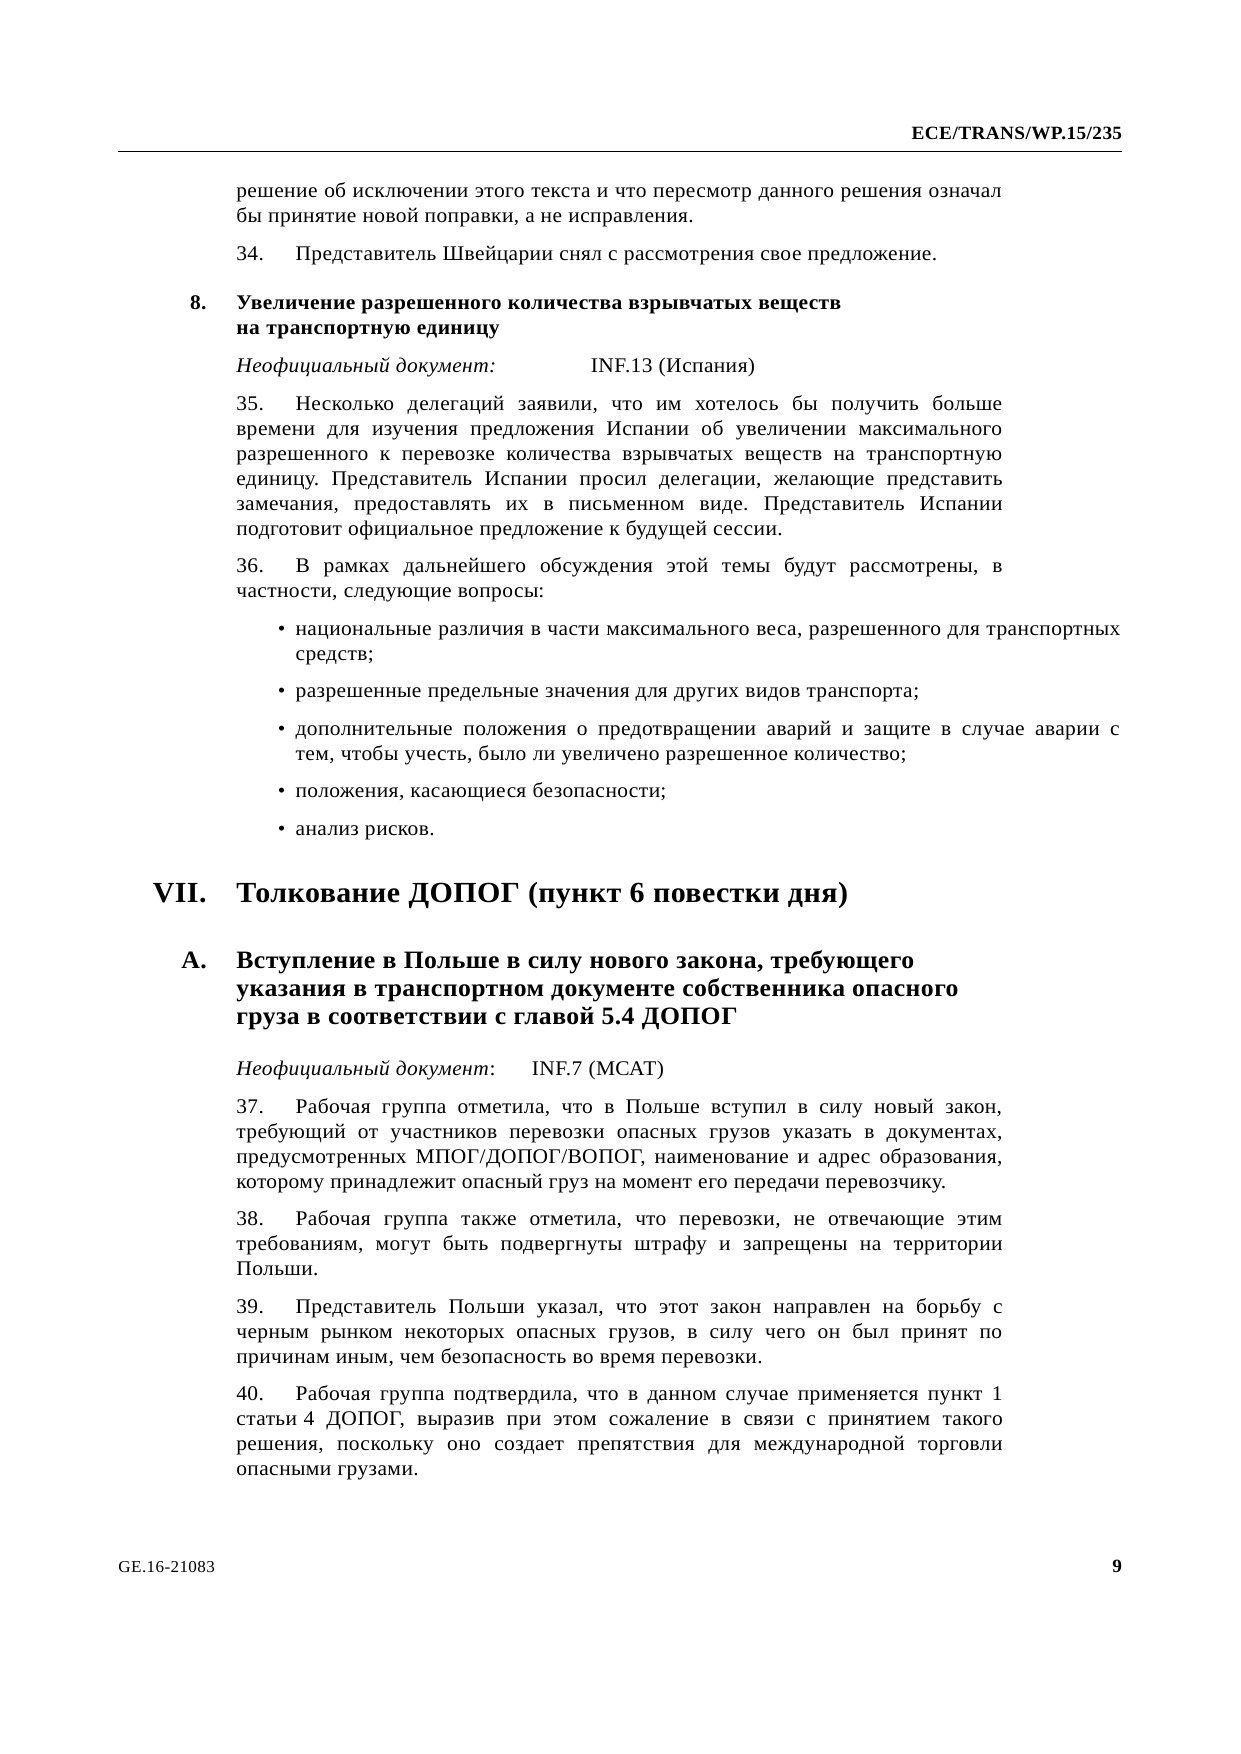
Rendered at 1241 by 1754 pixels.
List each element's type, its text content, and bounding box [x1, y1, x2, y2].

text 34. Представитель Швейцарии снял с рассмотрения свое предложение. [236, 240, 1004, 265]
text анализ рисков. [278, 815, 1122, 840]
text Неофициальный документ: INF.7 (МСАТ) [236, 1055, 1004, 1080]
text 8. Увеличение разрешенного количества взрывчатых веществ на транспортную единицу [118, 290, 1004, 340]
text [236, 177, 1004, 227]
text A. Вступление в Польше в силу нового закона, требующего указания в транспортном документе собственника опасного груза в соответствии с главой 5.4 ДОПОГ [118, 946, 1004, 1030]
text 37. Рабочая группа отметила, что в Польше вступил в силу новый закон, требующий от участников перевозки опасных грузов указать в документах, предусмотренных МПОГ/ДОПОГ/ВОПОГ, наименование и адрес образования, которому принадлежит опасный груз на момент его передачи перевозчику. [236, 1093, 1004, 1193]
text разрешенные предельные значения для других видов транспорта; [278, 677, 1122, 702]
text 35. Несколько делегаций заявили, что им хотелось бы получить больше времени для изучения предложения Испании об увеличении максимального разрешенного к перевозке количества взрывчатых веществ на транспортную единицу. Представитель Испании просил делегации, желающие представить замечания, предоставлять их в письменном виде. Представитель Испании подготовит официальное предложение к будущей сессии. [236, 390, 1004, 540]
text 40. Рабочая группа подтвердила, что в данном случае применяется пункт 1 статьи 4 ДОПОГ, выразив при этом сожаление в связи с принятием такого решения, поскольку оно создает препятствия для международной торговли опасными грузами. [236, 1380, 1004, 1480]
text национальные различия в части максимального веса, разрешенного для транспортных средств; [278, 615, 1122, 665]
text положения, касающиеся безопасности; [278, 777, 1122, 802]
text 36. В рамках дальнейшего обсуждения этой темы будут рассмотрены, в частности, следующие вопросы: [236, 552, 1004, 602]
text VII. Толкование ДОПОГ (пункт 6 повестки дня) [118, 877, 1004, 908]
text дополнительные положения о предотвращении аварий и защите в случае аварии с тем, чтобы учесть, было ли увеличено разрешенное количество; [278, 715, 1122, 765]
text 39. Представитель Польши указал, что этот закон направлен на борьбу с черным рынком некоторых опасных грузов, в силу чего он был принят по причинам иным, чем безопасность во время перевозки. [236, 1293, 1004, 1368]
text 38. Рабочая группа также отметила, что перевозки, не отвечающие этим требованиям, могут быть подвергнуты штрафу и запрещены на территории Польши. [236, 1205, 1004, 1280]
text Неофициальный документ: INF.13 (Испания) [236, 352, 1004, 377]
